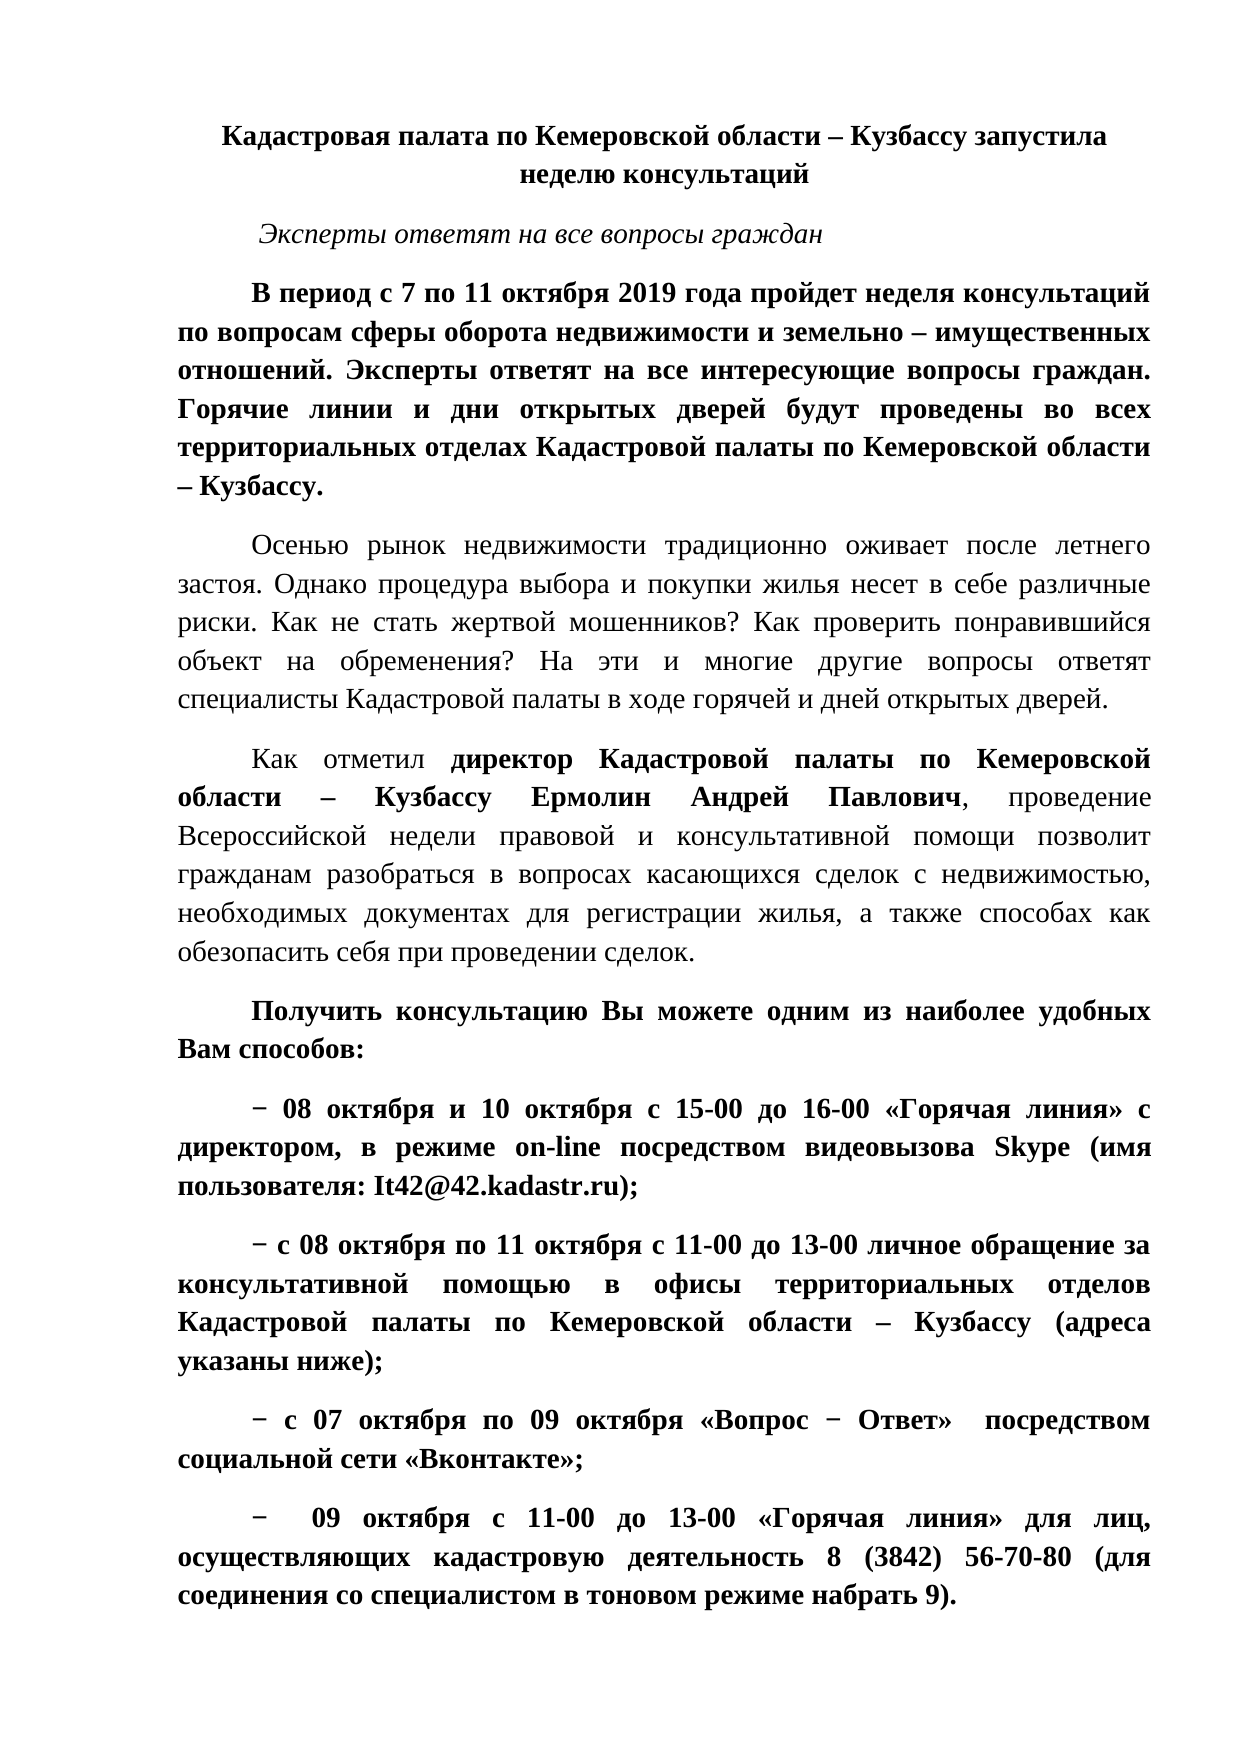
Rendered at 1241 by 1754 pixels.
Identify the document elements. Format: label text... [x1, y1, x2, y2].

text − 08 октября и 10 октября с 15-00 до 16-00 «Горячая линия» с директором, в режиме on-line посредством видеовызова Skype (имя пользователя: It42@42.kadastr.ru); [177, 1091, 1152, 1202]
text Кадастровая палата по Кемеровской области – Кузбассу запустила неделю консультаций [177, 118, 1152, 190]
text Осенью рынок недвижимости традиционно оживает после летнего застоя. Однако процедура выбора и покупки жилья несет в себе различные риски. Как не стать жертвой мошенников? Как проверить понравившийся объект на обременения? На эти и многие другие вопросы ответят специалисты Кадастровой палаты в ходе горячей и дней открытых дверей. [177, 527, 1152, 715]
text Получить консультацию Вы можете одним из наиболее удобных Вам способов: [177, 993, 1152, 1065]
text Эксперты ответят на все вопросы граждан [177, 216, 1152, 249]
text Как отметил директор Кадастровой палаты по Кемеровской области – Кузбассу Ермолин Андрей Павлович, проведение Всероссийской недели правовой и консультативной помощи позволит гражданам разобраться в вопросах касающихся сделок с недвижимостью, необходимых документах для регистрации жилья, а также способах как обезопасить себя при проведении сделок. [177, 741, 1152, 967]
text − с 07 октября по 09 октября «Вопрос − Ответ» посредством социальной сети «Вконтакте»; [177, 1402, 1152, 1474]
text − 09 октября с 11-00 до 13-00 «Горячая линия» для лиц, осуществляющих кадастровую деятельность 8 (3842) 56-70-80 (для соединения со специалистом в тоновом режиме набрать 9). [177, 1500, 1152, 1611]
text В период с 7 по 11 октября 2019 года пройдет неделя консультаций по вопросам сферы оборота недвижимости и земельно – имущественных отношений. Эксперты ответят на все интересующие вопросы граждан. Горячие линии и дни открытых дверей будут проведены во всех территориальных отделах Кадастровой палаты по Кемеровской области – Кузбассу. [177, 275, 1152, 502]
text − с 08 октября по 11 октября с 11-00 до 13-00 личное обращение за консультативной помощью в офисы территориальных отделов Кадастровой палаты по Кемеровской области – Кузбассу (адреса указаны ниже); [177, 1227, 1152, 1377]
